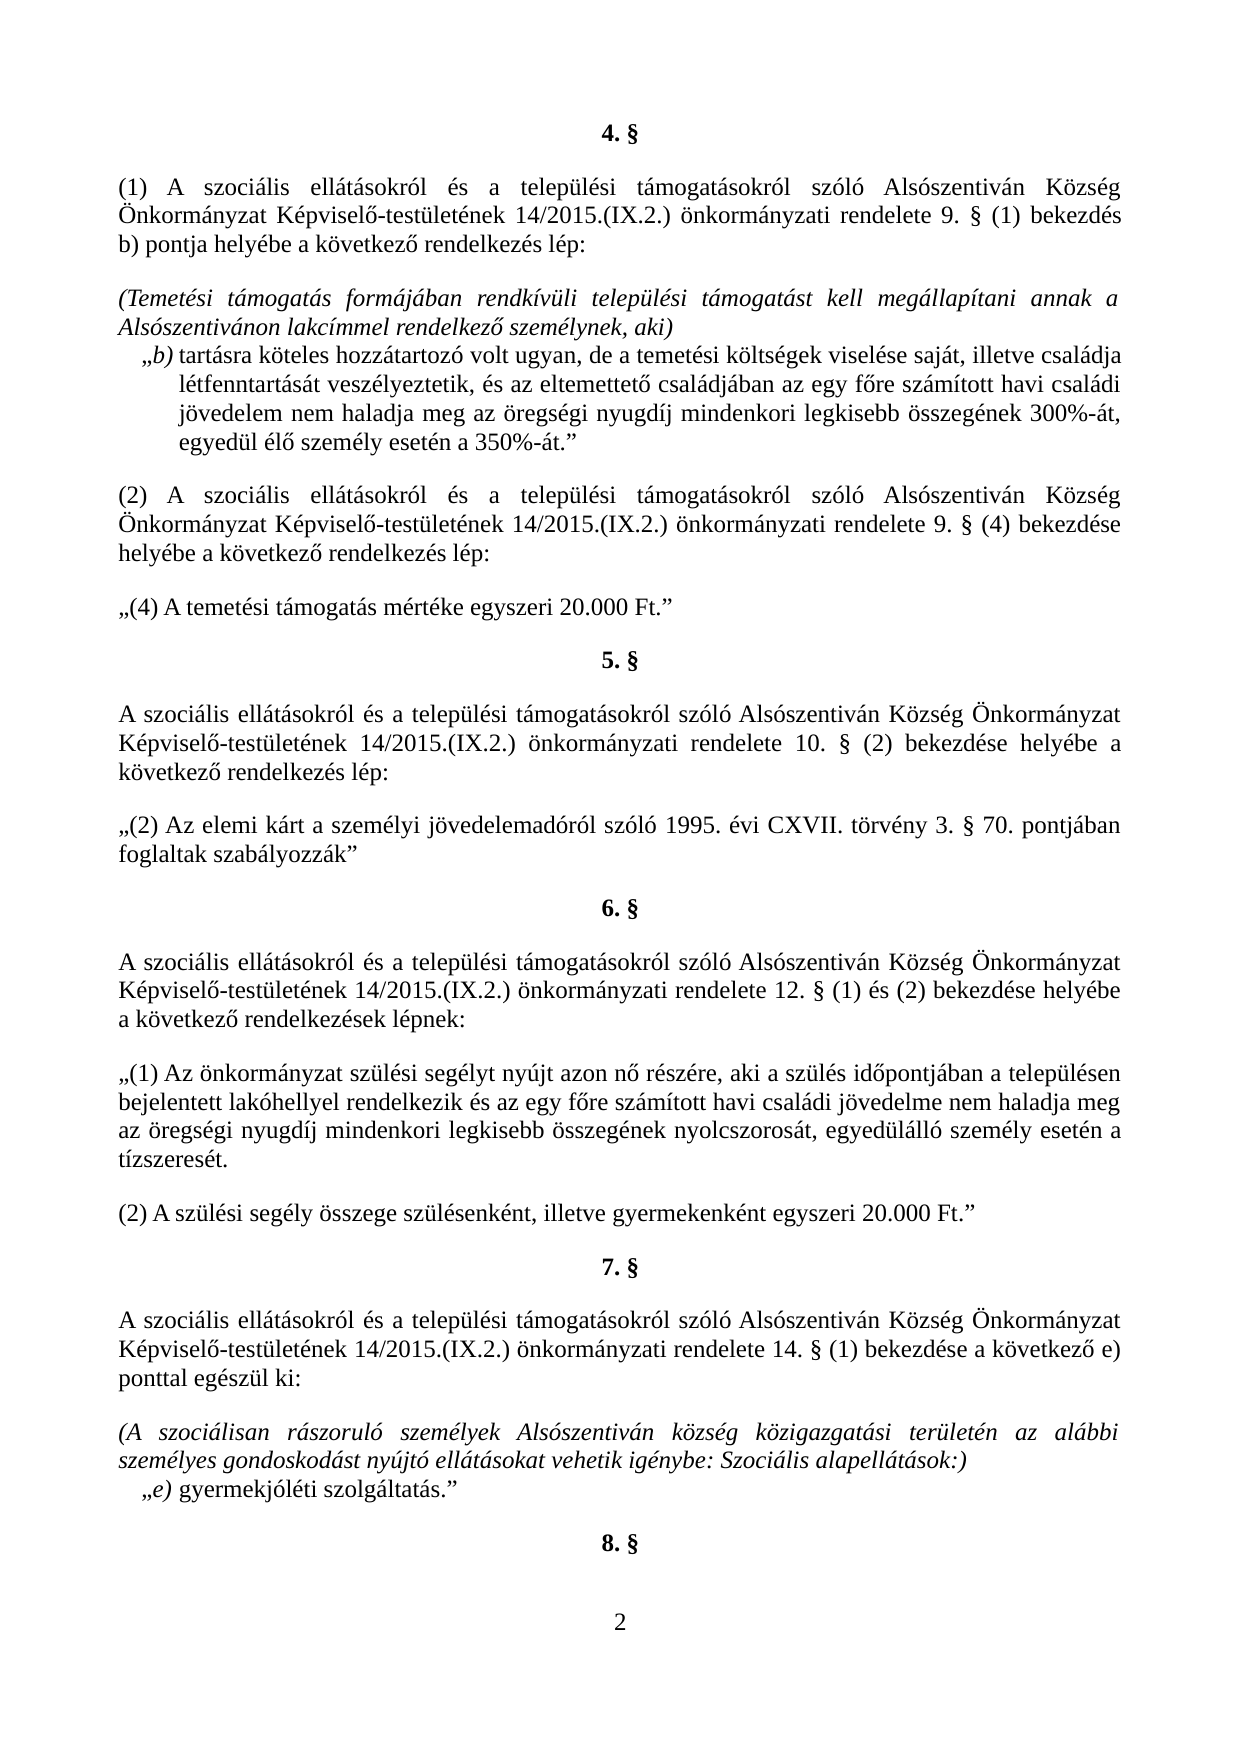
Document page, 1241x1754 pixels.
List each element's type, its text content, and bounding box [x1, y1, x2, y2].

text 8. § [118, 1528, 1122, 1557]
text „e) gyermekjóléti szolgáltatás.” [141, 1474, 1122, 1503]
text A szociális ellátásokról és a települési támogatásokról szóló Alsószentiván Község Önkormányzat Képviselő-testületének 14/2015.(IX.2.) önkormányzati rendelete 10. § (2) bekezdése helyébe a következő rendelkezés lép: [118, 699, 1122, 786]
text (A szociálisan rászoruló személyek Alsószentiván község közigazgatási területén az alábbi személyes gondoskodást nyújtó ellátásokat vehetik igénybe: Szociális alapellátások:) [118, 1417, 1122, 1474]
text 6. § [118, 893, 1122, 922]
text „(2) Az elemi kárt a személyi jövedelemadóról szóló 1995. évi CXVII. törvény 3. § 70. pontjában foglaltak szabályozzák” [118, 811, 1122, 868]
text A szociális ellátásokról és a települési támogatásokról szóló Alsószentiván Község Önkormányzat Képviselő-testületének 14/2015.(IX.2.) önkormányzati rendelete 14. § (1) bekezdése a következő e) ponttal egészül ki: [118, 1306, 1122, 1392]
text A szociális ellátásokról és a települési támogatásokról szóló Alsószentiván Község Önkormányzat Képviselő-testületének 14/2015.(IX.2.) önkormányzati rendelete 12. § (1) és (2) bekezdése helyébe a következő rendelkezések lépnek: [118, 947, 1122, 1033]
text „(4) A temetési támogatás mértéke egyszeri 20.000 Ft.” [118, 592, 1122, 621]
text (Temetési támogatás formájában rendkívüli települési támogatást kell megállapítani annak a Alsószentivánon lakcímmel rendelkező személynek, aki) [118, 283, 1122, 341]
text 5. § [118, 646, 1122, 674]
text 4. § [118, 118, 1122, 147]
text (1) A szociális ellátásokról és a települési támogatásokról szóló Alsószentiván Község Önkormányzat Képviselő-testületének 14/2015.(IX.2.) önkormányzati rendelete 9. § (1) bekezdés b) pontja helyébe a következő rendelkezés lép: [118, 172, 1122, 258]
text 7. § [118, 1252, 1122, 1281]
text „b) tartásra köteles hozzátartozó volt ugyan, de a temetési költségek viselése saját, illetve családja létfenntartását veszélyeztetik, és az eltemettető családjában az egy főre számított havi családi jövedelem nem haladja meg az öregségi nyugdíj mindenkori legkisebb összegének 300%-át, egyedül élő személy esetén a 350%-át.” [141, 341, 1122, 456]
text (2) A szociális ellátásokról és a települési támogatásokról szóló Alsószentiván Község Önkormányzat Képviselő-testületének 14/2015.(IX.2.) önkormányzati rendelete 9. § (4) bekezdése helyébe a következő rendelkezés lép: [118, 481, 1122, 567]
text (2) A szülési segély összege szülésenként, illetve gyermekenként egyszeri 20.000 Ft.” [118, 1198, 1122, 1227]
text „(1) Az önkormányzat szülési segélyt nyújt azon nő részére, aki a szülés időpontjában a településen bejelentett lakóhellyel rendelkezik és az egy főre számított havi családi jövedelme nem haladja meg az öregségi nyugdíj mindenkori legkisebb összegének nyolcszorosát, egyedülálló személy esetén a tízszeresét. [118, 1058, 1122, 1173]
